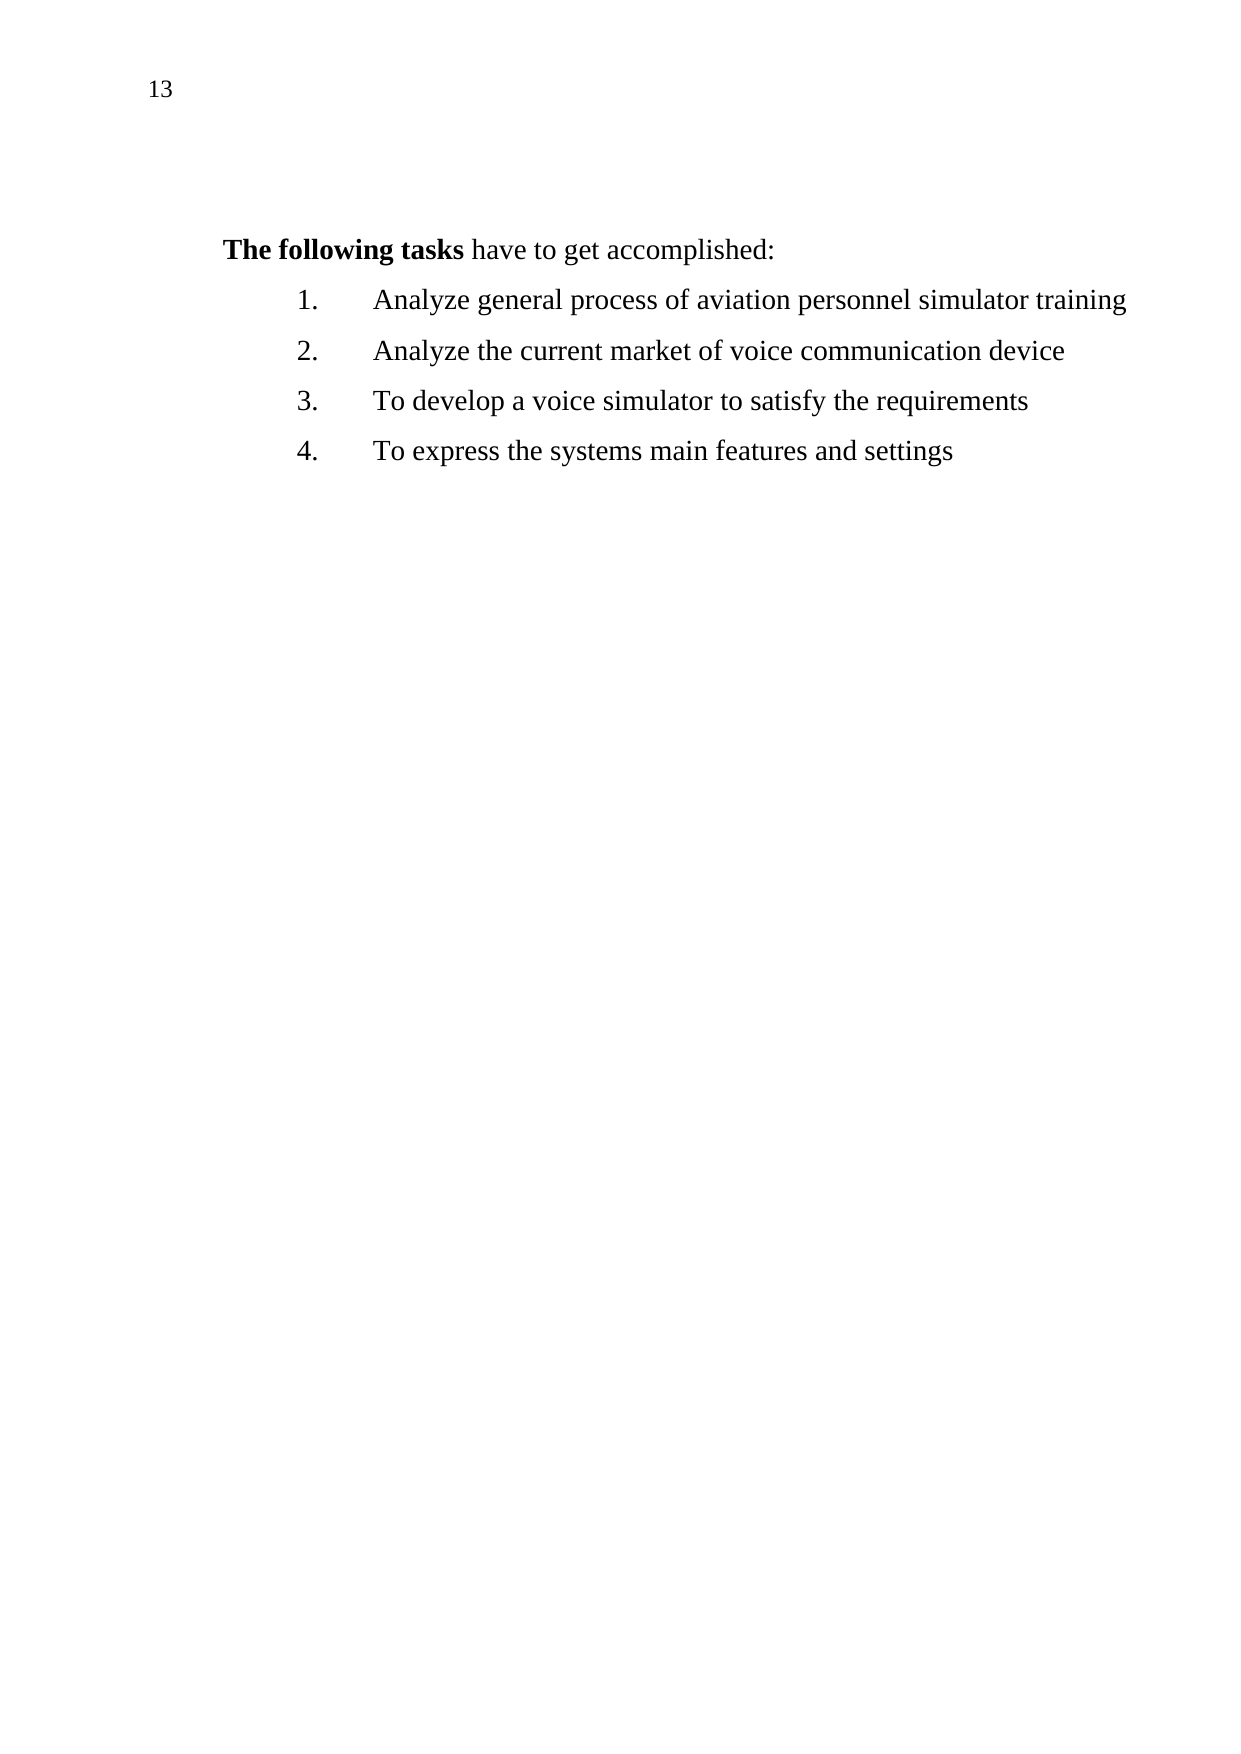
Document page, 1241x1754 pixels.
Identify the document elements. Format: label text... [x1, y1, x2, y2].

list Analyze general process of aviation personnel simulator training [223, 282, 1152, 316]
list To express the systems main features and settings [223, 433, 1152, 467]
list Analyze the current market of voice communication device [223, 333, 1152, 366]
list To develop a voice simulator to satisfy the requirements [223, 383, 1152, 416]
text The following tasks have to get accomplished: [148, 232, 1152, 266]
